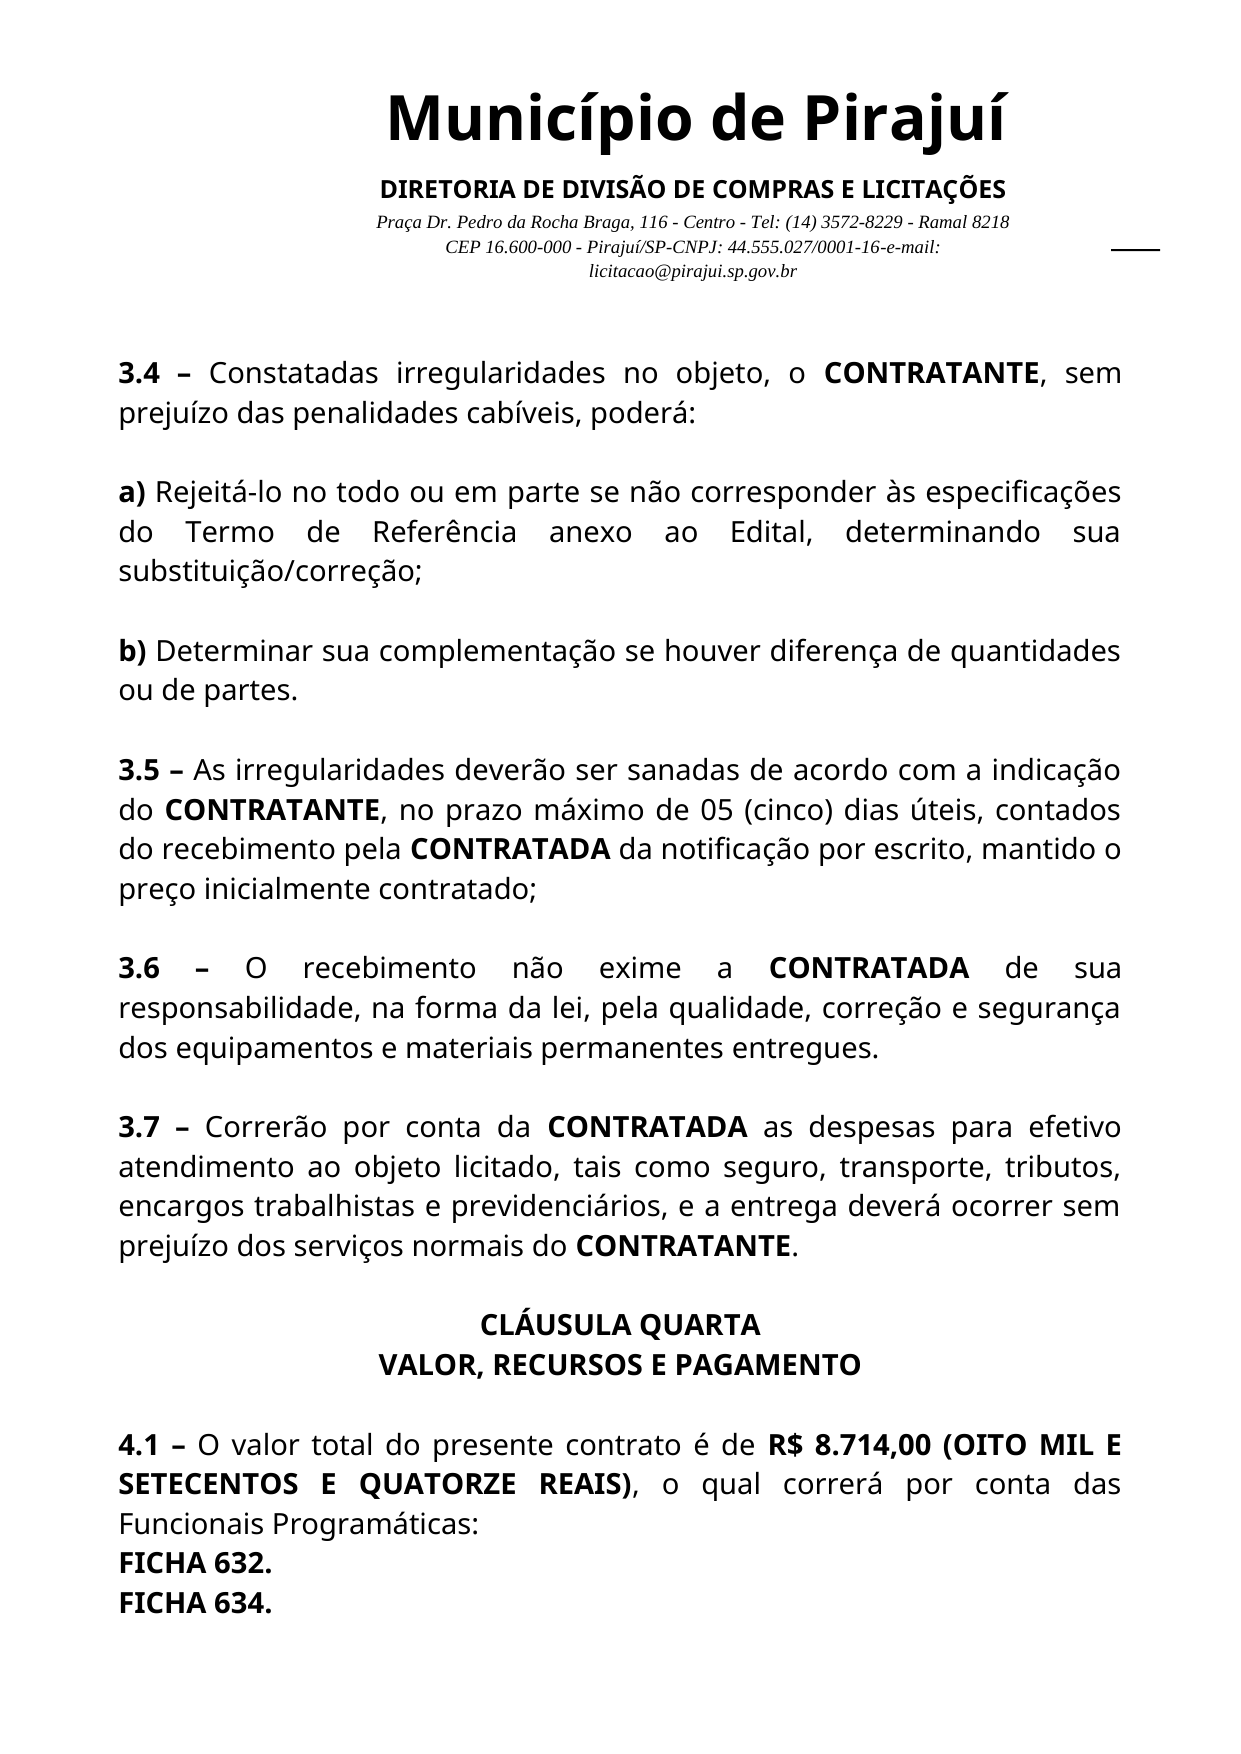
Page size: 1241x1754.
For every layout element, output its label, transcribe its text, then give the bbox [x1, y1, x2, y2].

text 3.4 – Constatadas irregularidades no objeto, o CONTRATANTE, sem prejuízo das penalidades cabíveis, poderá: [118, 352, 1122, 432]
text CLÁUSULA QUARTA [118, 1305, 1122, 1344]
text b) Determinar sua complementação se houver diferença de quantidades ou de partes. [118, 630, 1122, 709]
text FICHA 634. [118, 1582, 1122, 1622]
text 3.6 – O recebimento não exime a CONTRATADA de sua responsabilidade, na forma da lei, pela qualidade, correção e segurança dos equipamentos e materiais permanentes entregues. [118, 947, 1122, 1067]
text 4.1 – O valor total do presente contrato é de R$ 8.714,00 (OITO MIL E SETECENTOS E QUATORZE REAIS), o qual correrá por conta das Funcionais Programáticas: [118, 1424, 1122, 1543]
text FICHA 632. [118, 1543, 1122, 1582]
text 3.7 – Correrão por conta da CONTRATADA as despesas para efetivo atendimento ao objeto licitado, tais como seguro, transporte, tributos, encargos trabalhistas e previdenciários, e a entrega deverá ocorrer sem prejuízo dos serviços normais do CONTRATANTE. [118, 1106, 1122, 1265]
text 3.5 – As irregularidades deverão ser sanadas de acordo com a indicação do CONTRATANTE, no prazo máximo de 05 (cinco) dias úteis, contados do recebimento pela CONTRATADA da notificação por escrito, mantido o preço inicialmente contratado; [118, 749, 1122, 908]
text VALOR, RECURSOS E PAGAMENTO [118, 1344, 1122, 1384]
text a) Rejeitá-lo no todo ou em parte se não corresponder às especificações do Termo de Referência anexo ao Edital, determinando sua substituição/correção; [118, 471, 1122, 590]
